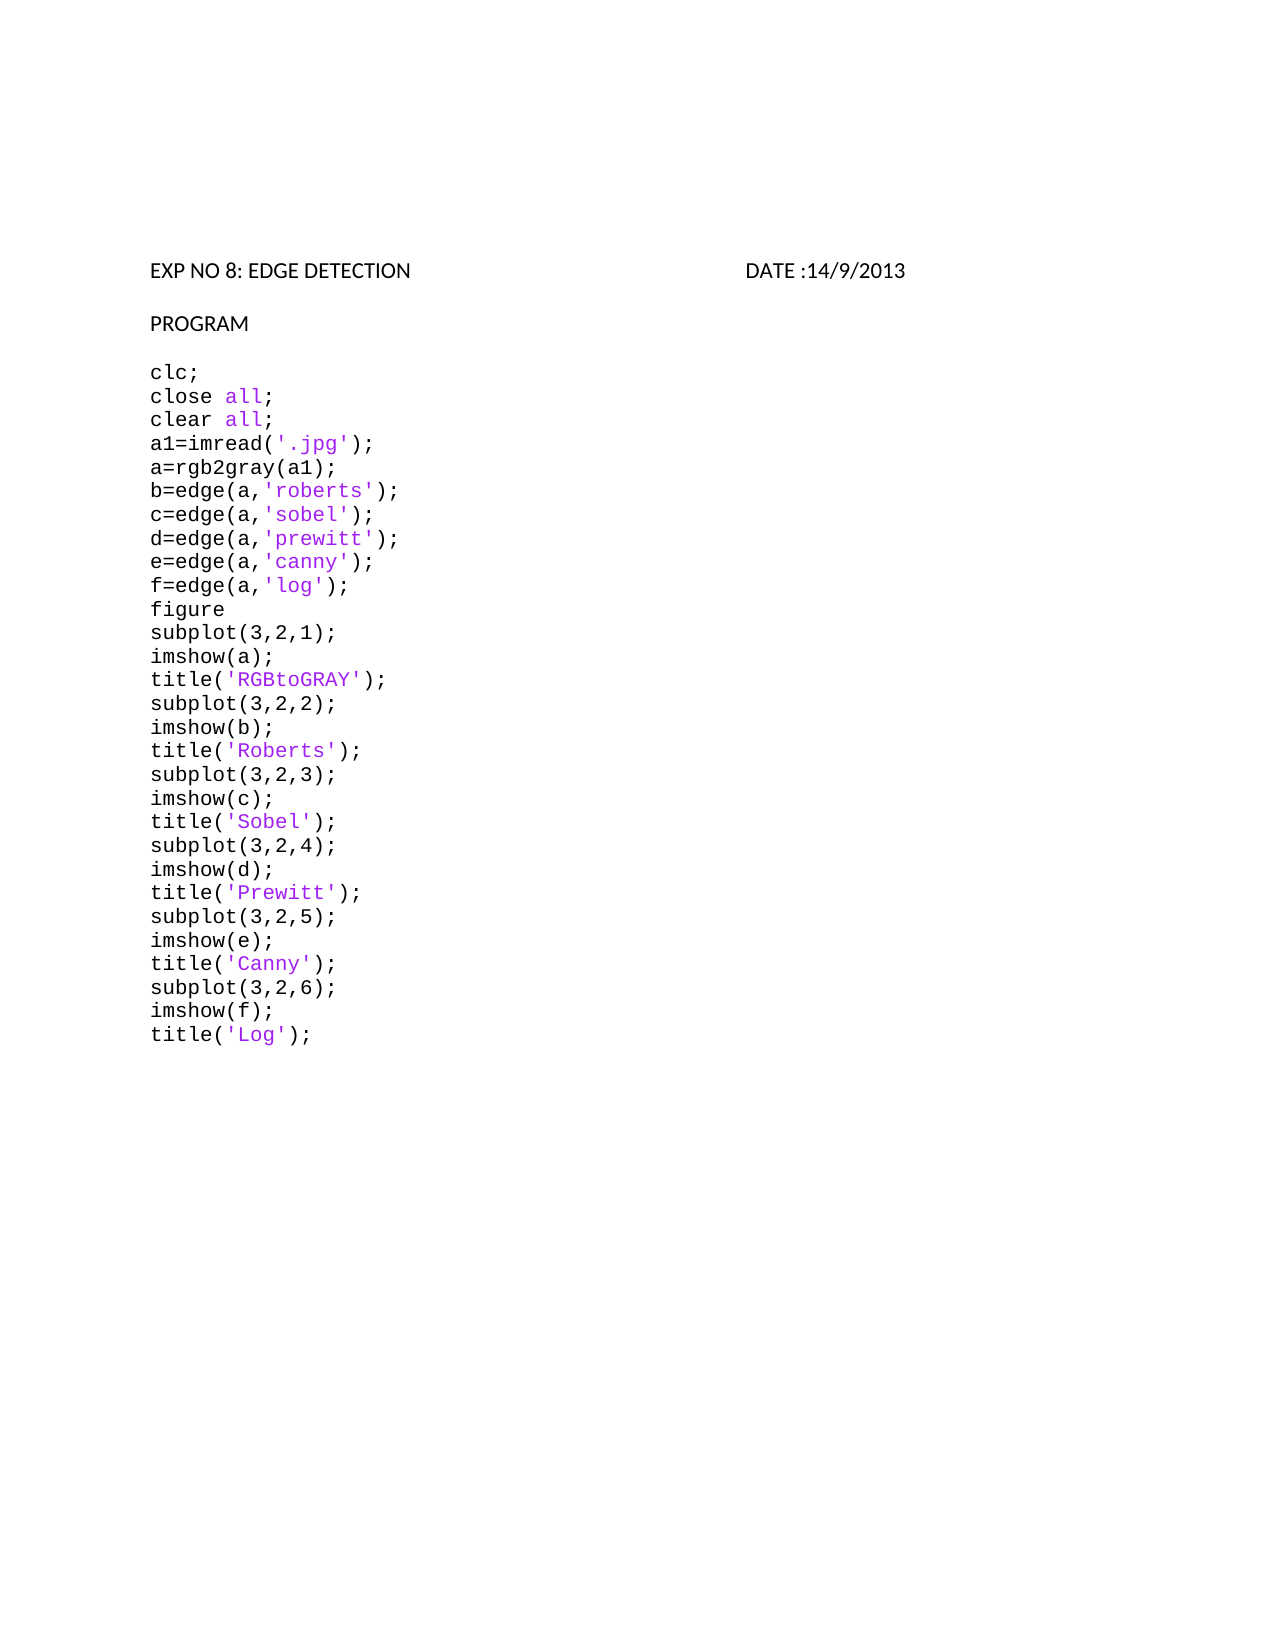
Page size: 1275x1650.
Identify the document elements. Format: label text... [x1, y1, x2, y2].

text clear all; [150, 409, 1125, 433]
text title('Roberts'); [150, 740, 1125, 764]
text subplot(3,2,3); [150, 764, 1125, 788]
text imshow(d); [150, 859, 1125, 882]
text imshow(f); [150, 1001, 1125, 1024]
text title('Canny'); [150, 953, 1125, 977]
text subplot(3,2,4); [150, 835, 1125, 859]
text imshow(c); [150, 788, 1125, 811]
text imshow(b); [150, 717, 1125, 740]
text subplot(3,2,6); [150, 977, 1125, 1001]
text e=edge(a,'canny'); [150, 551, 1125, 575]
text imshow(a); [150, 646, 1125, 669]
text title('Prewitt'); [150, 882, 1125, 906]
text a=rgb2gray(a1); [150, 457, 1125, 480]
text title('RGBtoGRAY'); [150, 669, 1125, 693]
text subplot(3,2,1); [150, 622, 1125, 646]
text subplot(3,2,2); [150, 693, 1125, 717]
text figure [150, 598, 1125, 622]
text imshow(e); [150, 929, 1125, 953]
text f=edge(a,'log'); [150, 575, 1125, 598]
text title('Log'); [150, 1024, 1125, 1048]
text EXP NO 8: EDGE DETECTION DATE :14/9/2013 [150, 256, 1125, 284]
text b=edge(a,'roberts'); [150, 480, 1125, 504]
text close all; [150, 386, 1125, 409]
text clc; [150, 362, 1125, 386]
text d=edge(a,'prewitt'); [150, 528, 1125, 551]
text PROGRAM [150, 309, 1125, 337]
text subplot(3,2,5); [150, 906, 1125, 929]
text title('Sobel'); [150, 811, 1125, 835]
text c=edge(a,'sobel'); [150, 504, 1125, 528]
text a1=imread('.jpg'); [150, 433, 1125, 457]
